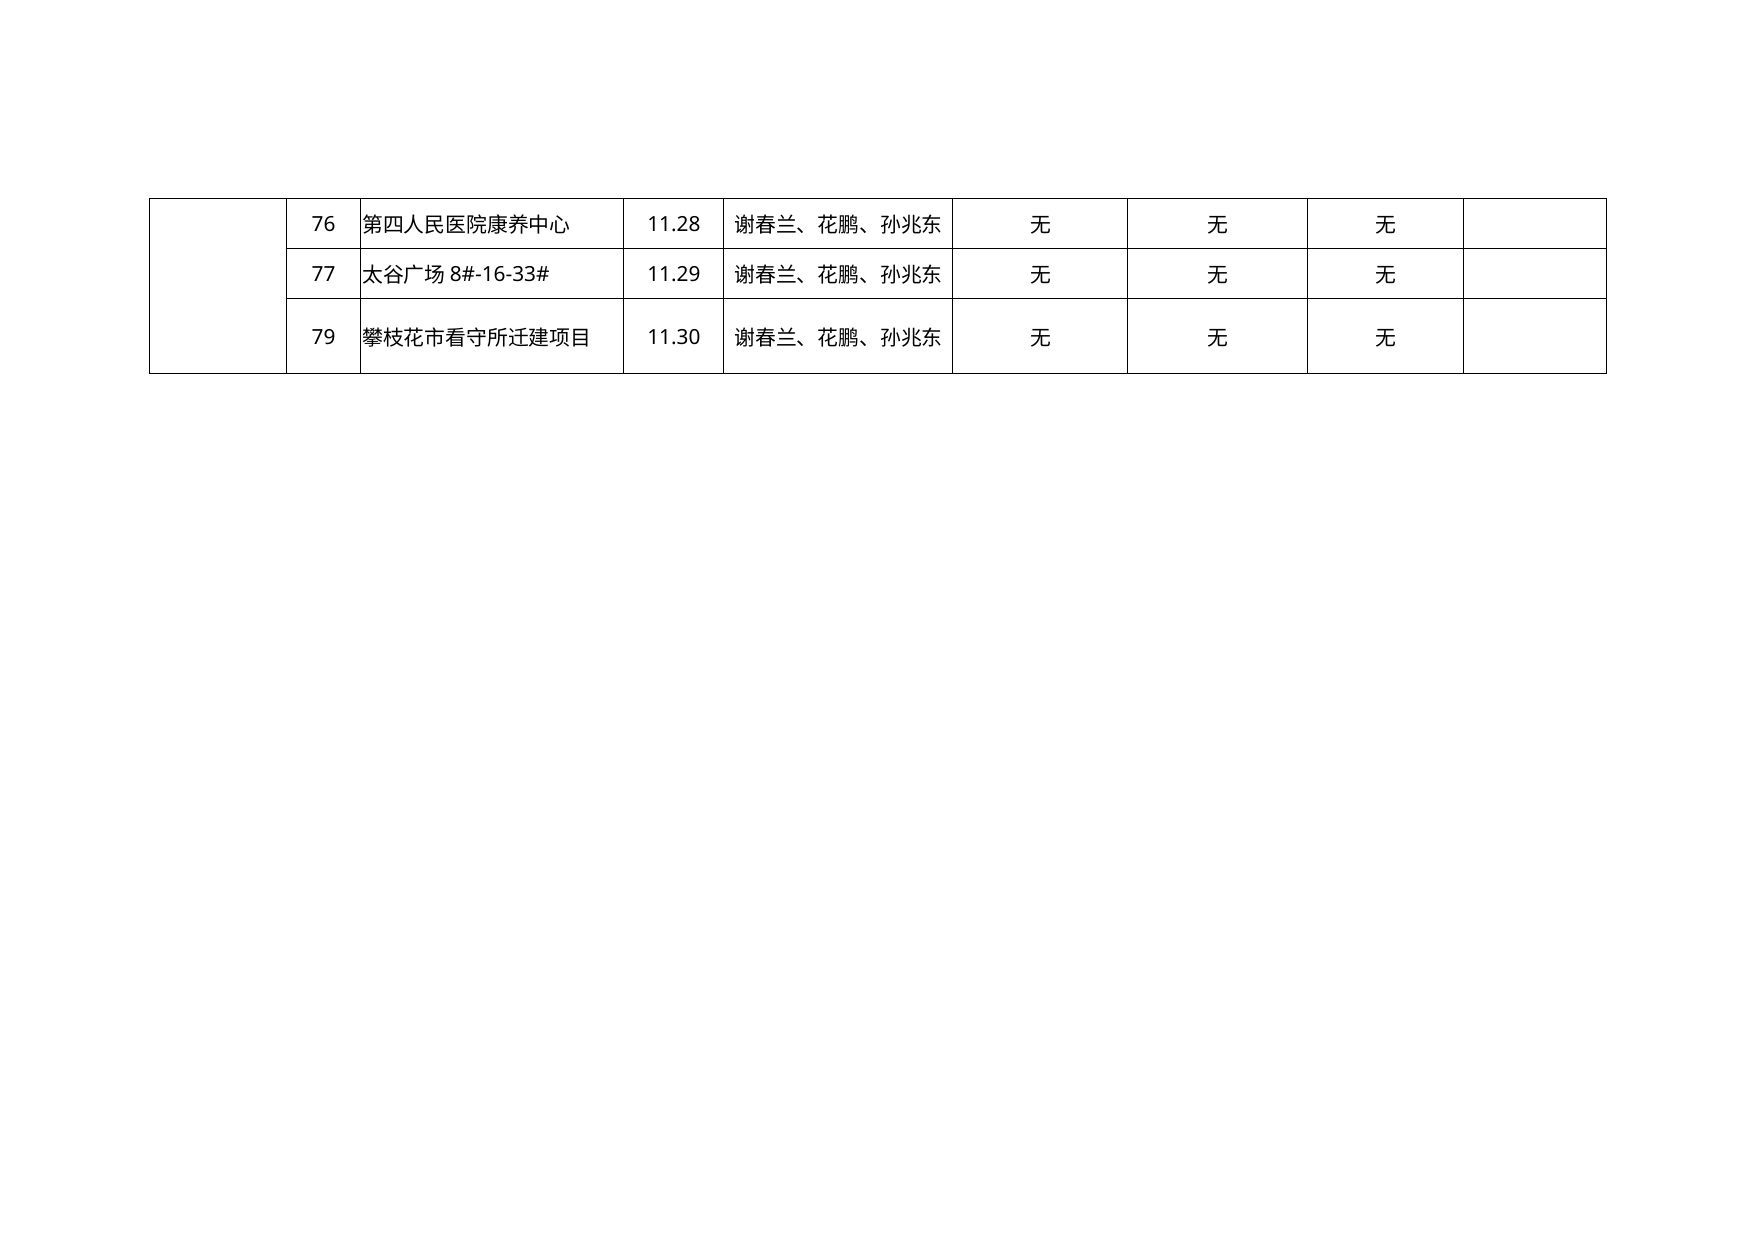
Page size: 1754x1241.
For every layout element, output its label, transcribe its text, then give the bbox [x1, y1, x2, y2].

table_cell 第四人民医院康养中心 [361, 199, 623, 248]
table_cell 76 [287, 199, 360, 248]
table_cell [1464, 249, 1606, 298]
table_cell 谢春兰、花鹏、孙兆东 [724, 249, 952, 298]
table_cell 无 [1128, 299, 1307, 373]
table_cell [1464, 199, 1606, 248]
table_cell [1464, 299, 1606, 373]
table_cell 无 [953, 299, 1127, 373]
table_cell 无 [953, 249, 1127, 298]
table_cell 77 [287, 249, 360, 298]
table_cell 11.29 [624, 249, 723, 298]
table_cell 攀枝花市看守所迁建项目 [361, 299, 623, 373]
table_cell 无 [1308, 199, 1463, 248]
table_cell 无 [1128, 249, 1307, 298]
table_cell 无 [953, 199, 1127, 248]
table_cell 11.28 [624, 199, 723, 248]
table_cell 无 [1308, 249, 1463, 298]
table_cell 无 [1308, 299, 1463, 373]
table_cell 79 [287, 299, 360, 373]
table_cell 谢春兰、花鹏、孙兆东 [724, 299, 952, 373]
table_cell 谢春兰、花鹏、孙兆东 [724, 199, 952, 248]
table_cell 无 [1128, 199, 1307, 248]
table_cell 11.30 [624, 299, 723, 373]
table_cell 太谷广场8#-16-33# [361, 249, 623, 298]
